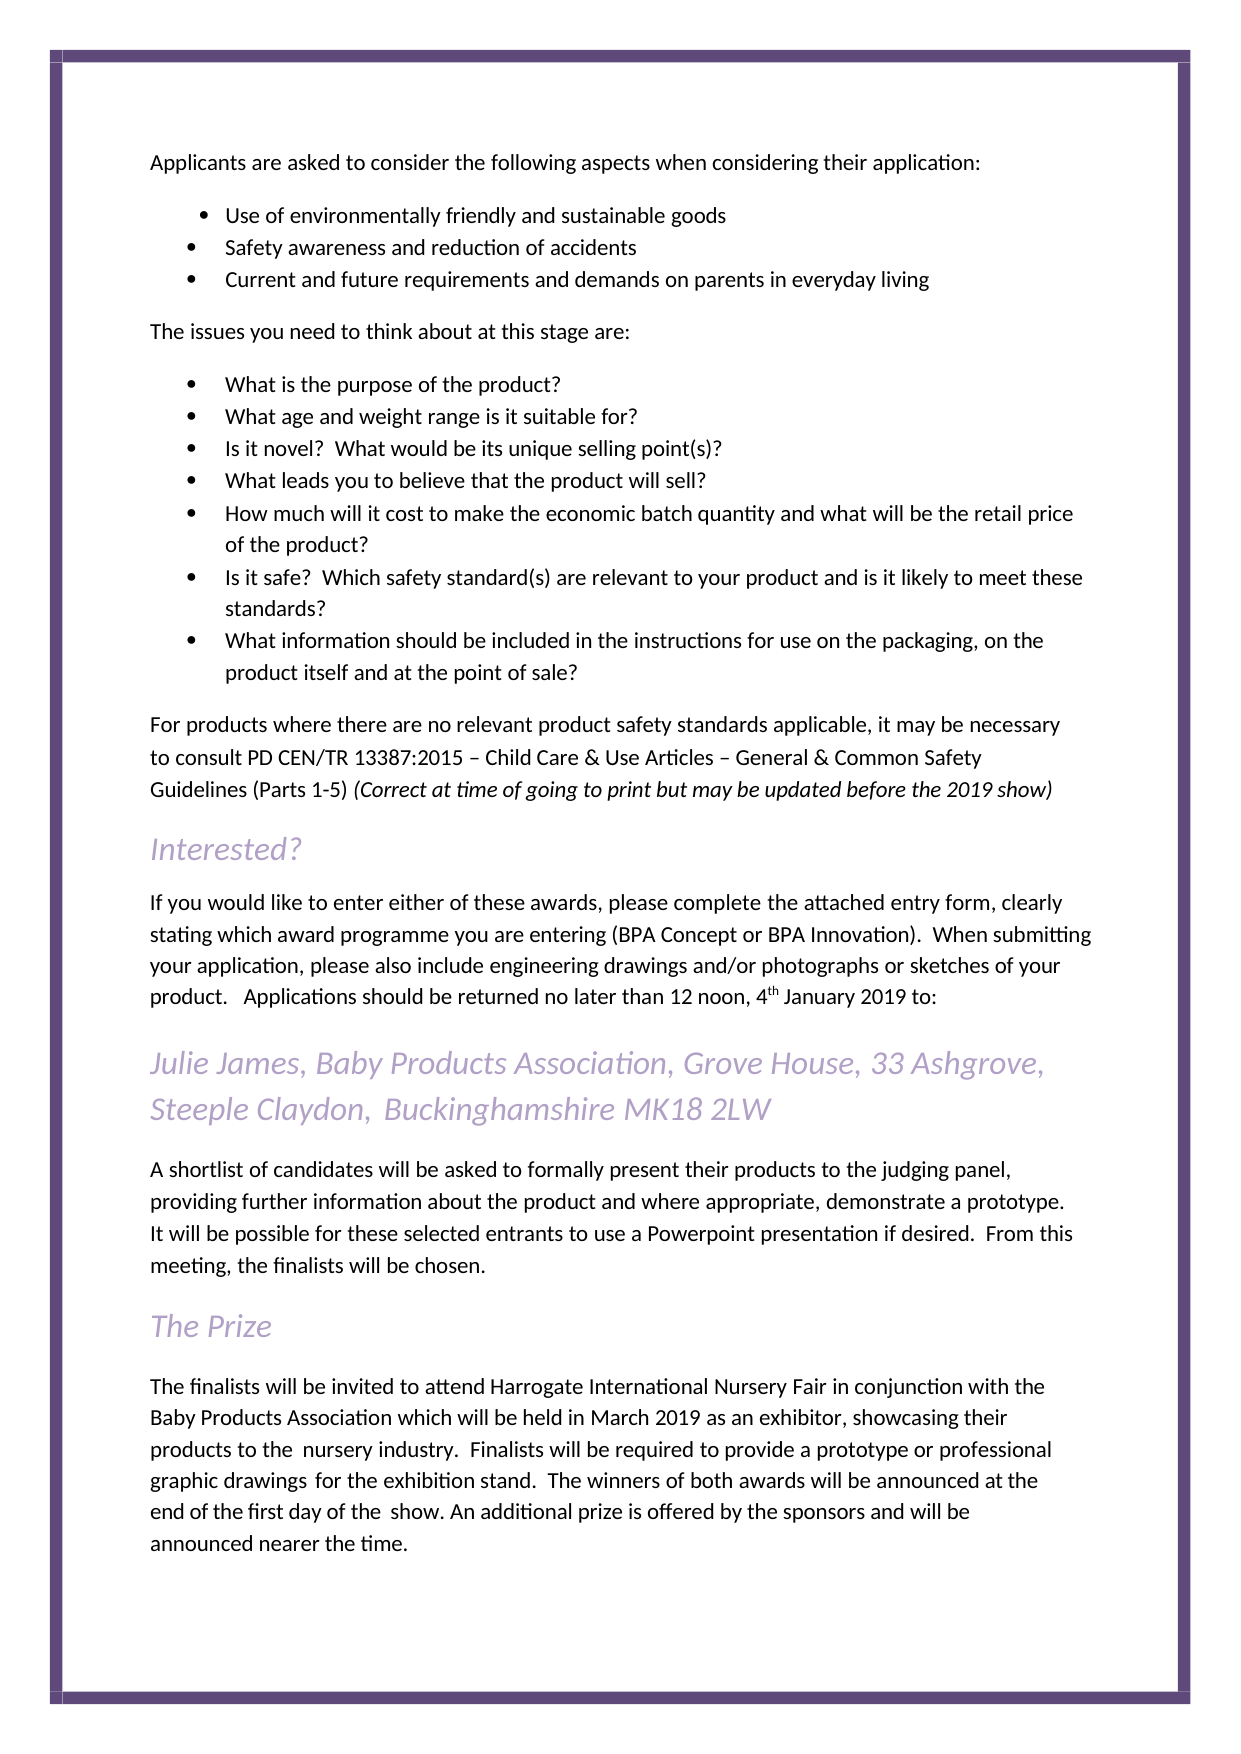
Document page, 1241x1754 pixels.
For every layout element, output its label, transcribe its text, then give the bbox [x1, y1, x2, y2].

list What leads you to believe that the product will sell? [187, 467, 1109, 494]
text The finalists will be invited to attend Harrogate International Nursery Fair in conjunction with the Baby Products Association which will be held in March 2019 as an exhibitor, showcasing their products to the nursery industry. Finalists will be required to provide a prototype or professional graphic drawings for the exhibition stand. The winners of both awards will be announced at the end of the first day of the show. An additional prize is offered by the sponsors and will be announced nearer the time. [150, 1372, 1075, 1557]
list What information should be included in the instructions for use on the packaging, on the product itself and at the point of sale? [187, 626, 1052, 686]
list What age and weight range is it suitable for? [187, 402, 1109, 430]
text Applicants are asked to consider the following aspects when considering their application: [150, 148, 1109, 176]
subtitle Interested? [150, 828, 1109, 868]
text A shortlist of candidates will be asked to formally present their products to the judging panel, providing further information about the product and where appropriate, demonstrate a prototype. It will be possible for these selected entrants to use a Powerpoint presentation if desired. From this meeting, the finalists will be chosen. [150, 1155, 1075, 1279]
subtitle Julie James, Baby Products Association, Grove House, 33 Ashgrove, Steeple Claydon, Buckinghamshire MK18 2LW [150, 1042, 1075, 1129]
list What is the purpose of the product? [187, 370, 1109, 398]
text For products where there are no relevant product safety standards applicable, it may be necessary to consult PD CEN/TR 13387:2015 – Child Care & Use Articles – General & Common Safety Guidelines (Parts 1-5) (Correct at time of going to print but may be updated before the 2019 show) [150, 711, 1075, 803]
text If you would like to enter either of these awards, please complete the attached entry form, clearly stating which award programme you are entering (BPA Concept or BPA Innovation). When submitting your application, please also include engineering drawings and/or photographs or sketches of your product. Applications should be returned no later than 12 noon, 4th January 2019 to: [149, 888, 1109, 1010]
list Is it safe? Which safety standard(s) are relevant to your product and is it likely to meet these standards? [187, 563, 1091, 622]
subtitle The Prize [150, 1304, 1109, 1345]
list Safety awareness and reduction of accidents [187, 233, 1109, 261]
list Is it novel? What would be its unique selling point(s)? [187, 434, 1109, 462]
list How much will it cost to make the economic batch quantity and what will be the retail price of the product? [187, 499, 1075, 558]
list Current and future requirements and demands on parents in everyday living The issues you need to think about at this stage are: [150, 265, 936, 345]
list Use of environmentally friendly and sustainable goods [162, 201, 1109, 229]
